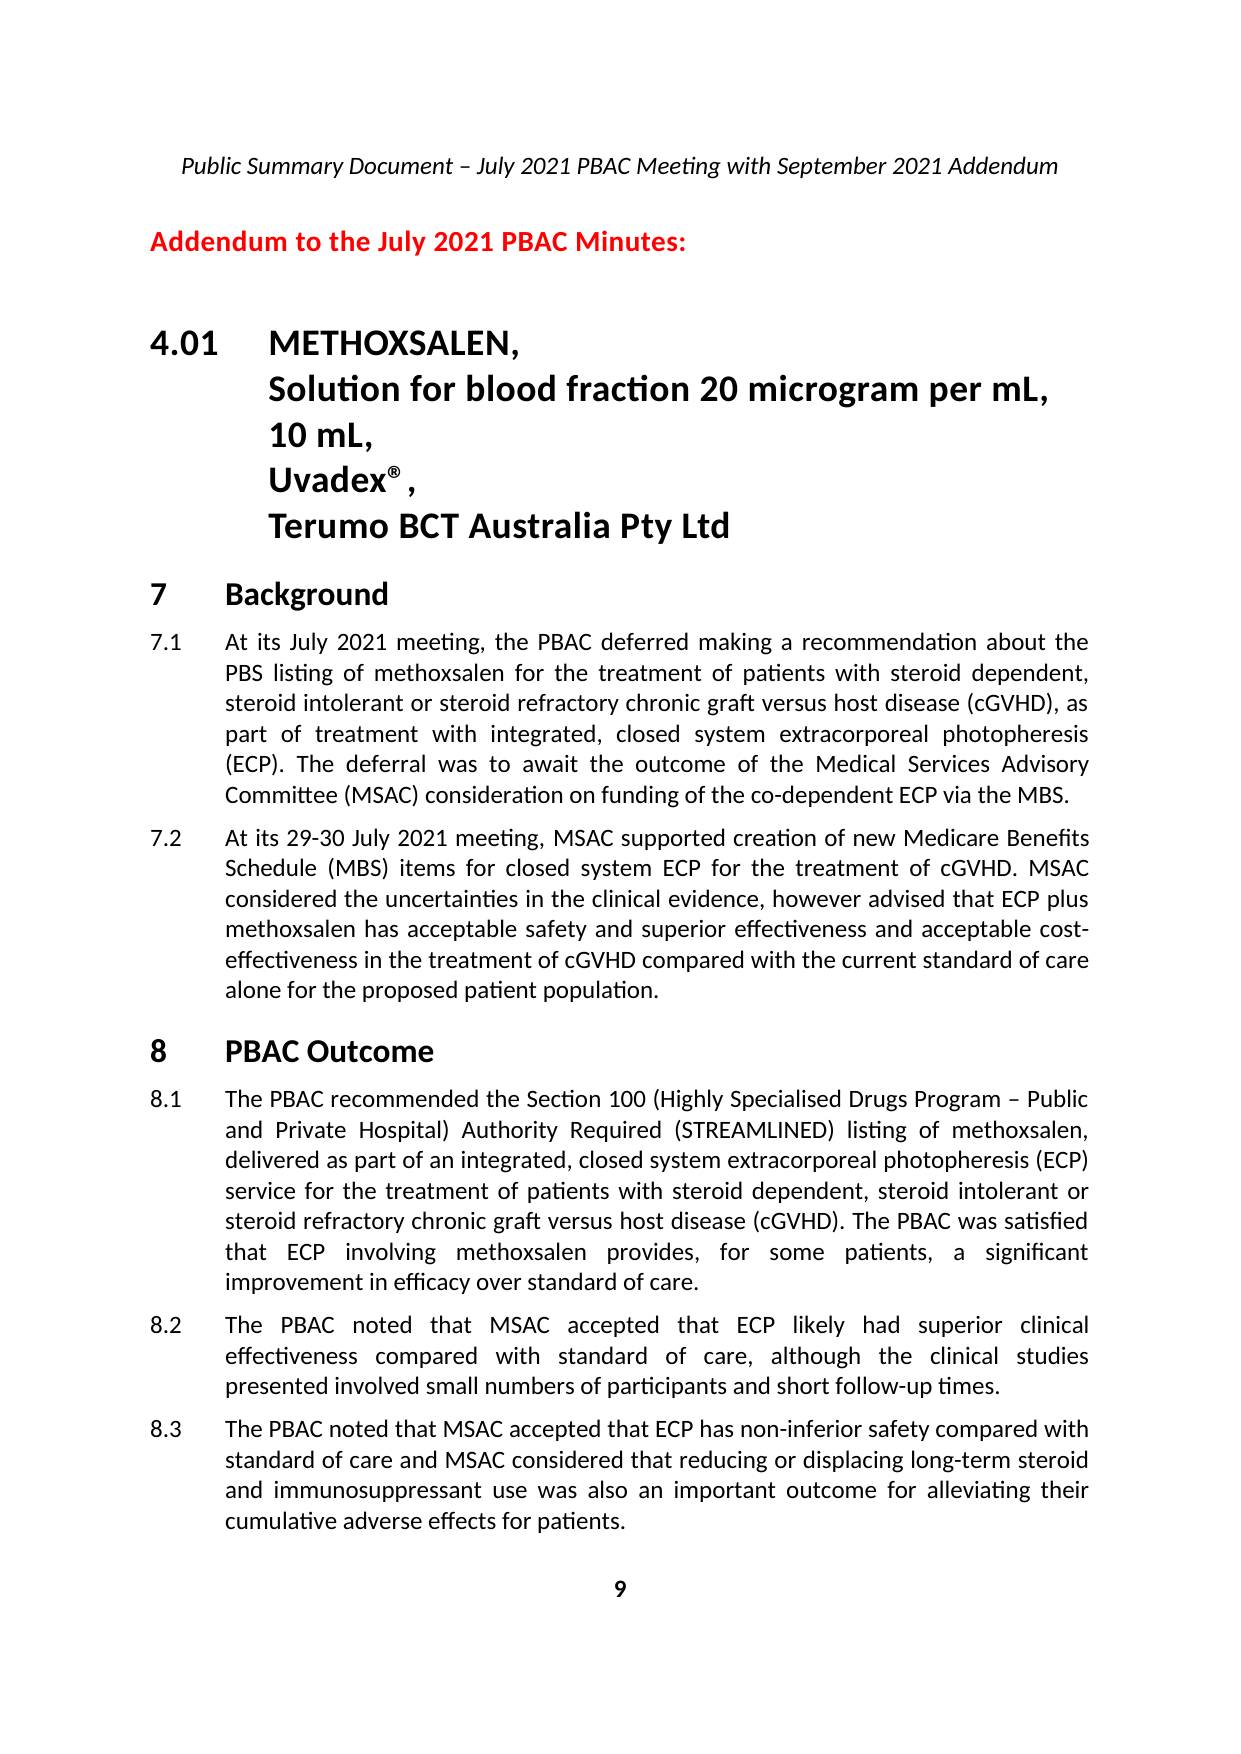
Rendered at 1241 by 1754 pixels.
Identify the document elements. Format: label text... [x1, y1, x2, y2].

text The PBAC noted that MSAC accepted that ECP likely had superior clinical effectiveness compared with standard of care, although the clinical studies presented involved small numbers of participants and short follow-up times. [150, 1309, 1090, 1401]
text At its July 2021 meeting, the PBAC deferred making a recommendation about the PBS listing of methoxsalen for the treatment of patients with steroid dependent, steroid intolerant or steroid refractory chronic graft versus host disease (cGVHD), as part of treatment with integrated, closed system extracorporeal photopheresis (ECP). The deferral was to await the outcome of the Medical Services Advisory Committee (MSAC) consideration on funding of the co-dependent ECP via the MBS. [150, 626, 1090, 809]
subtitle Background [150, 573, 1090, 614]
title Addendum to the July 2021 PBAC Minutes: [150, 223, 1090, 259]
title 4.01 METHOXSALEN, Solution for blood fraction 20 microgram per mL, 10 mL, Uvadex®, Terumo BCT Australia Pty Ltd [150, 319, 1090, 548]
subtitle PBAC Outcome [150, 1030, 1090, 1071]
text The PBAC recommended the Section 100 (Highly Specialised Drugs Program – Public and Private Hospital) Authority Required (STREAMLINED) listing of methoxsalen, delivered as part of an integrated, closed system extracorporeal photopheresis (ECP) service for the treatment of patients with steroid dependent, steroid intolerant or steroid refractory chronic graft versus host disease (cGVHD). The PBAC was satisfied that ECP involving methoxsalen provides, for some patients, a significant improvement in efficacy over standard of care. [150, 1083, 1090, 1297]
text At its 29-30 July 2021 meeting, MSAC supported creation of new Medicare Benefits Schedule (MBS) items for closed system ECP for the treatment of cGVHD. MSAC considered the uncertainties in the clinical evidence, however advised that ECP plus methoxsalen has acceptable safety and superior effectiveness and acceptable cost-effectiveness in the treatment of cGVHD compared with the current standard of care alone for the proposed patient population. [150, 822, 1090, 1005]
text The PBAC noted that MSAC accepted that ECP has non-inferior safety compared with standard of care and MSAC considered that reducing or displacing long-term steroid and immunosuppressant use was also an important outcome for alleviating their cumulative adverse effects for patients. [150, 1413, 1090, 1536]
